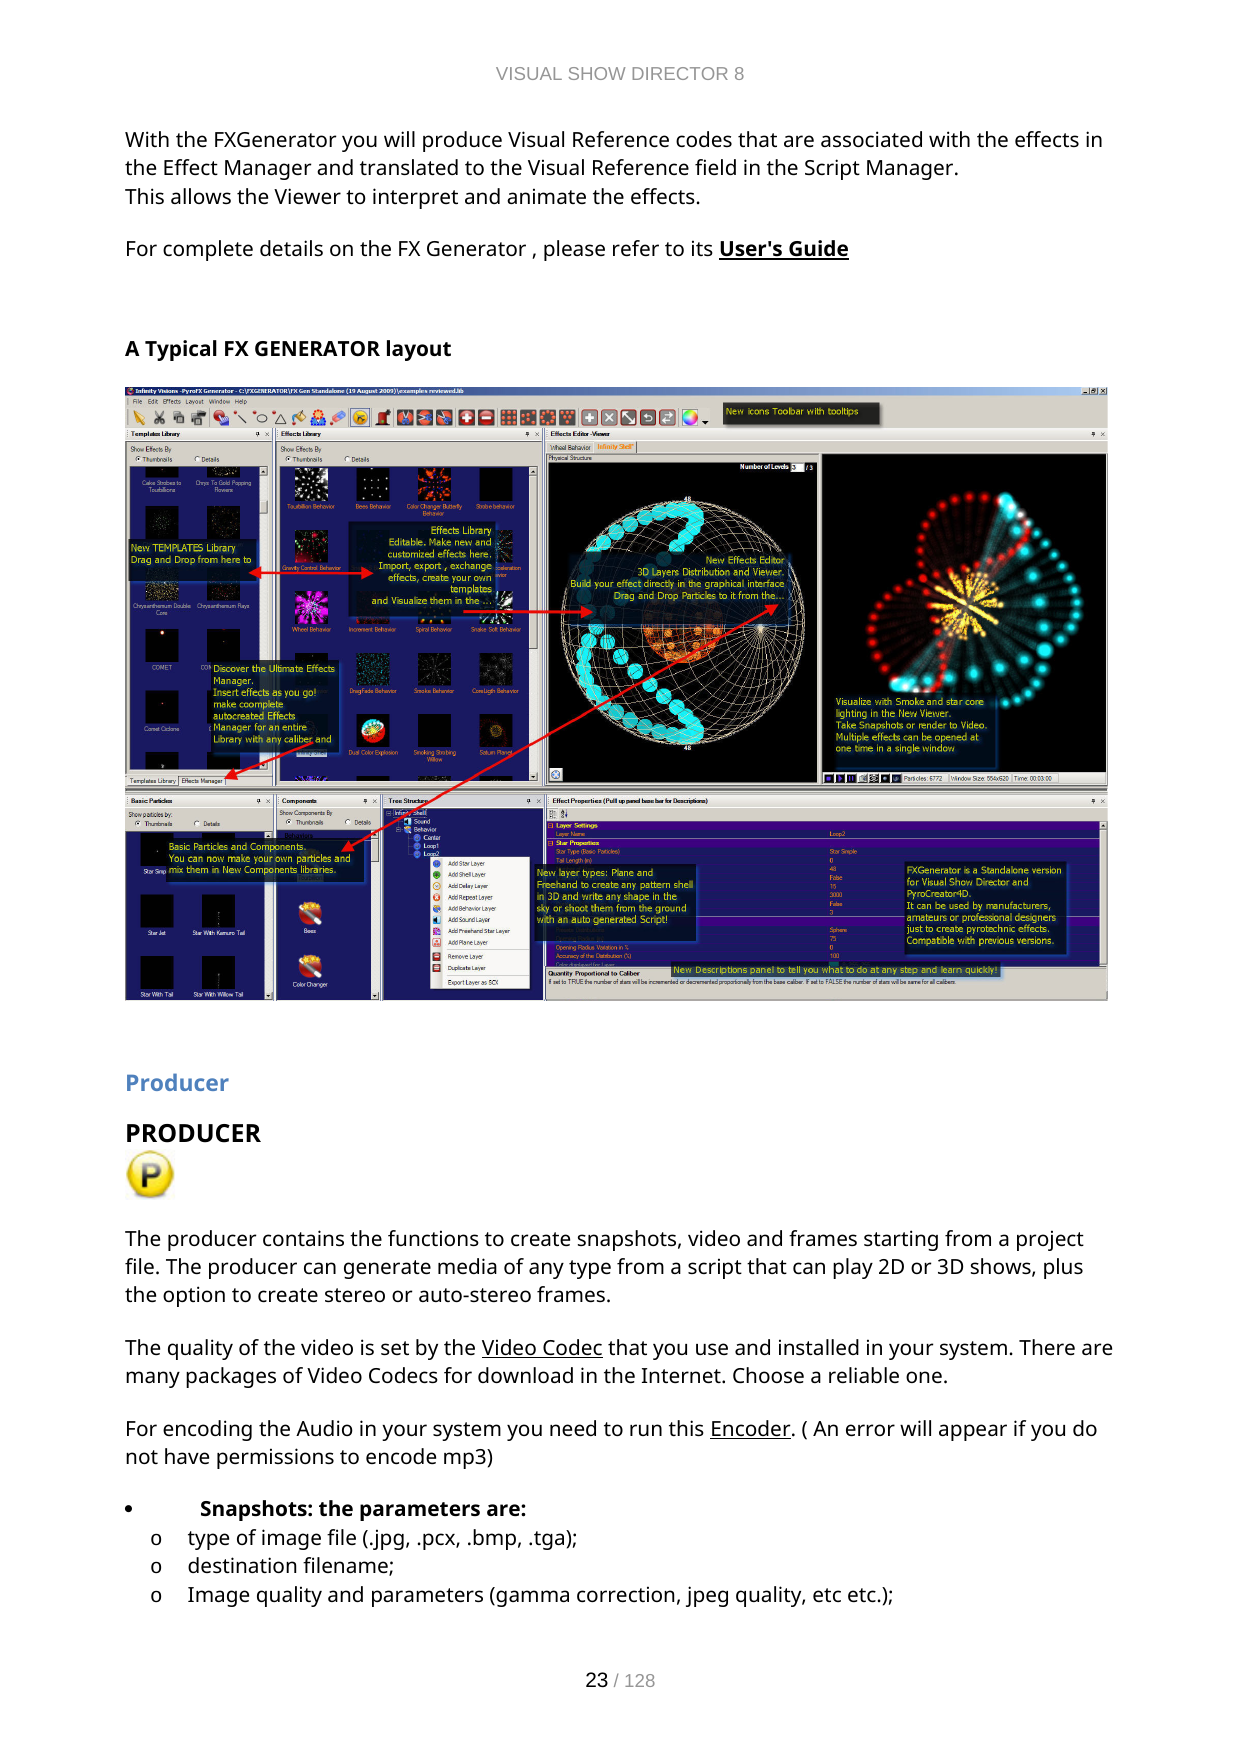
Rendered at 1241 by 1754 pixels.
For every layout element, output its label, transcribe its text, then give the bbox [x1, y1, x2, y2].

text The quality of the video is set by the Video Codec that you use and installed in your system. There are many packages of Video Codecs for download in the Internet. Choose a reliable one. For encoding the Audio in your system you need to run this Encoder. ( An error will appear if you do not have permissions to encode mp3) [125, 1333, 1115, 1494]
text The producer contains the functions to create snapshots, video and frames starting from a project file. The producer can generate media of any type from a script that can play 2D or 3D shows, plus the option to create stereo or auto-stereo frames. [125, 1150, 1115, 1309]
list destination filename; [150, 1552, 1115, 1580]
text PRODUCER [125, 1116, 1115, 1150]
picture [125, 1149, 175, 1200]
picture [125, 387, 1108, 1001]
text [125, 125, 1115, 387]
list Image quality and parameters (gamma correction, jpeg quality, etc etc.); [150, 1580, 1115, 1609]
text Producer [123, 1064, 1117, 1100]
list Snapshots: the parameters are: [125, 1494, 1115, 1523]
list type of image file (.jpg, .pcx, .bmp, .tga); [150, 1523, 1115, 1552]
